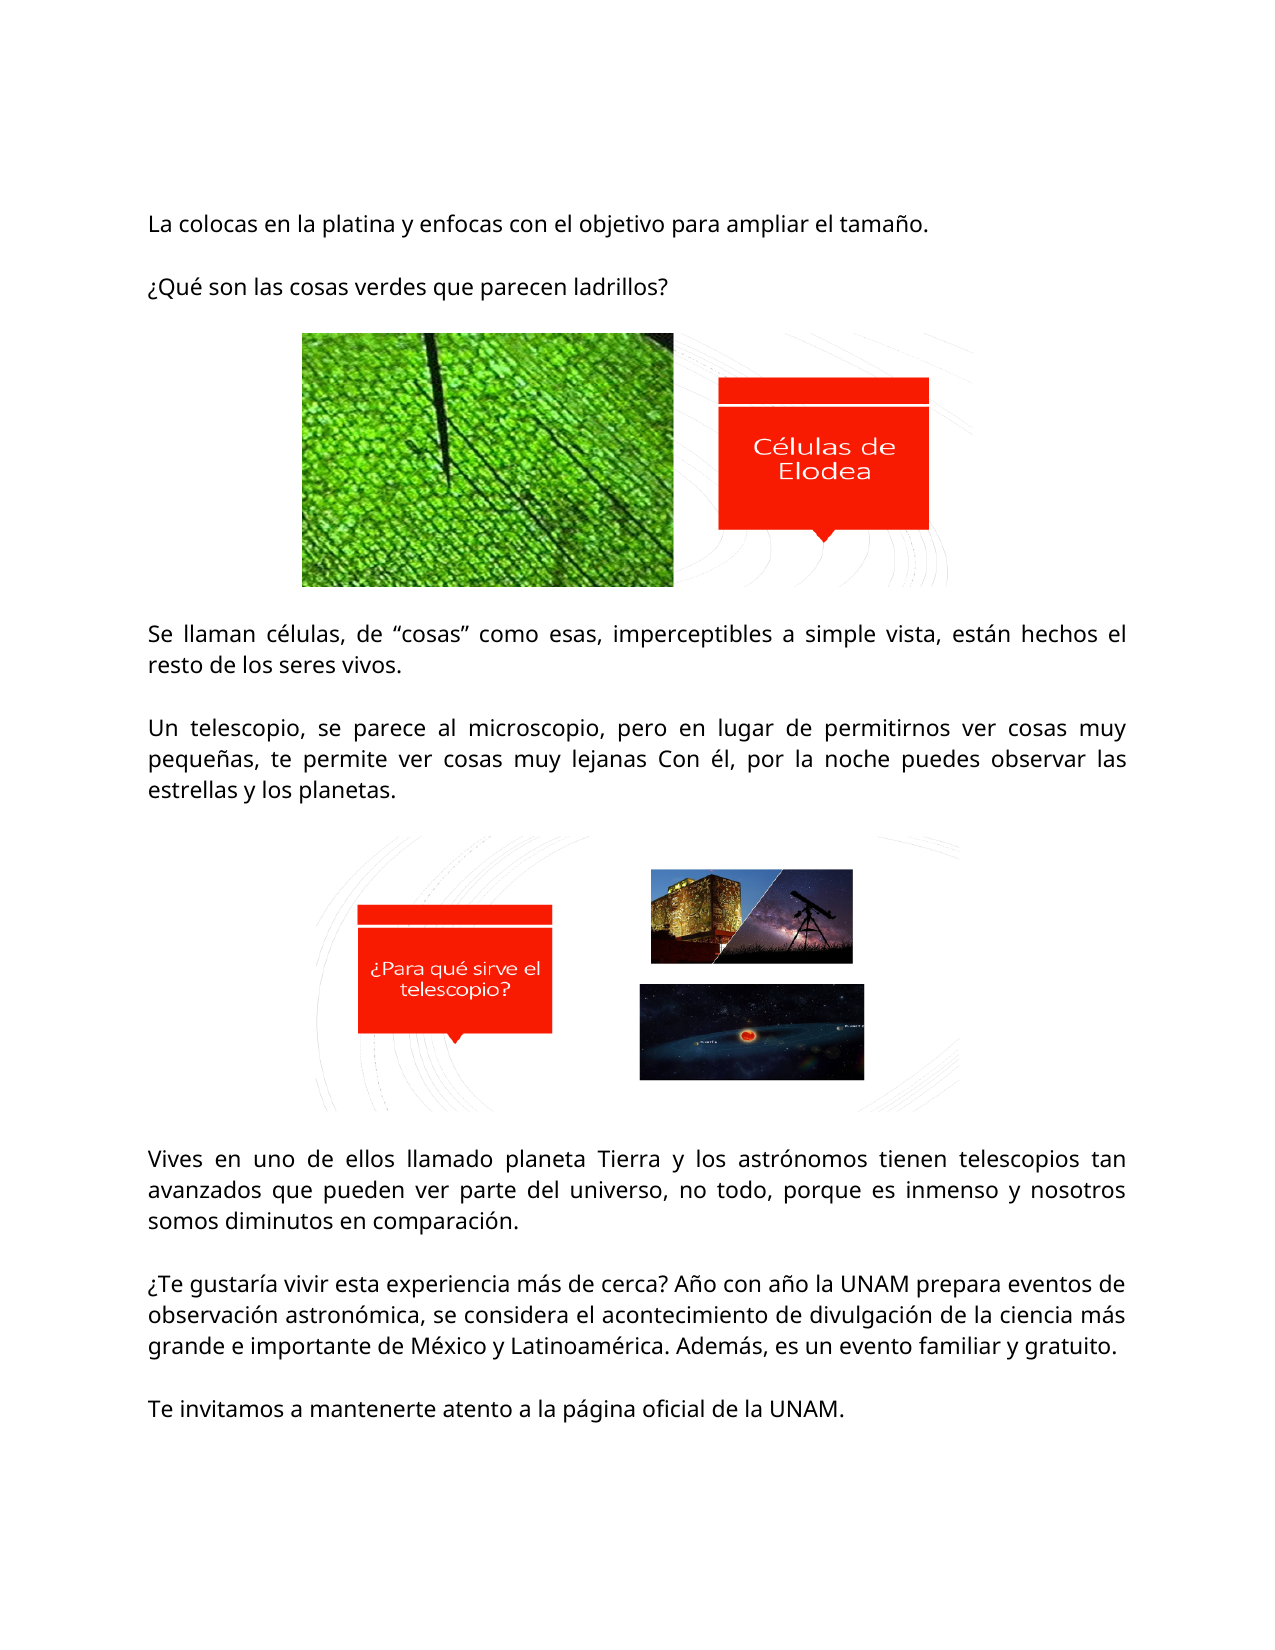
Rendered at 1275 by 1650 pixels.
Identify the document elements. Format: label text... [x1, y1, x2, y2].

text La colocas en la platina y enfocas con el objetivo para ampliar el tamaño. [148, 208, 1127, 240]
picture [315, 836, 960, 1112]
text ¿Qué son las cosas verdes que parecen ladrillos? [148, 271, 1127, 302]
picture [302, 333, 973, 587]
text ¿Te gustaría vivir esta experiencia más de cerca? Año con año la UNAM prepara eventos de observación astronómica, se considera el acontecimiento de divulgación de la ciencia más grande e importante de México y Latinoamérica. Además, es un evento familiar y gratuito. [148, 1268, 1127, 1362]
text Te invitamos a mantenerte atento a la página oficial de la UNAM. [148, 1393, 1127, 1424]
text Un telescopio, se parece al microscopio, pero en lugar de permitirnos ver cosas muy pequeñas, te permite ver cosas muy lejanas Con él, por la noche puedes observar las estrellas y los planetas. [148, 712, 1127, 805]
text Se llaman células, de “cosas” como esas, imperceptibles a simple vista, están hechos el resto de los seres vivos. [148, 618, 1127, 680]
text Vives en uno de ellos llamado planeta Tierra y los astrónomos tienen telescopios tan avanzados que pueden ver parte del universo, no todo, porque es inmenso y nosotros somos diminutos en comparación. [148, 1143, 1127, 1237]
